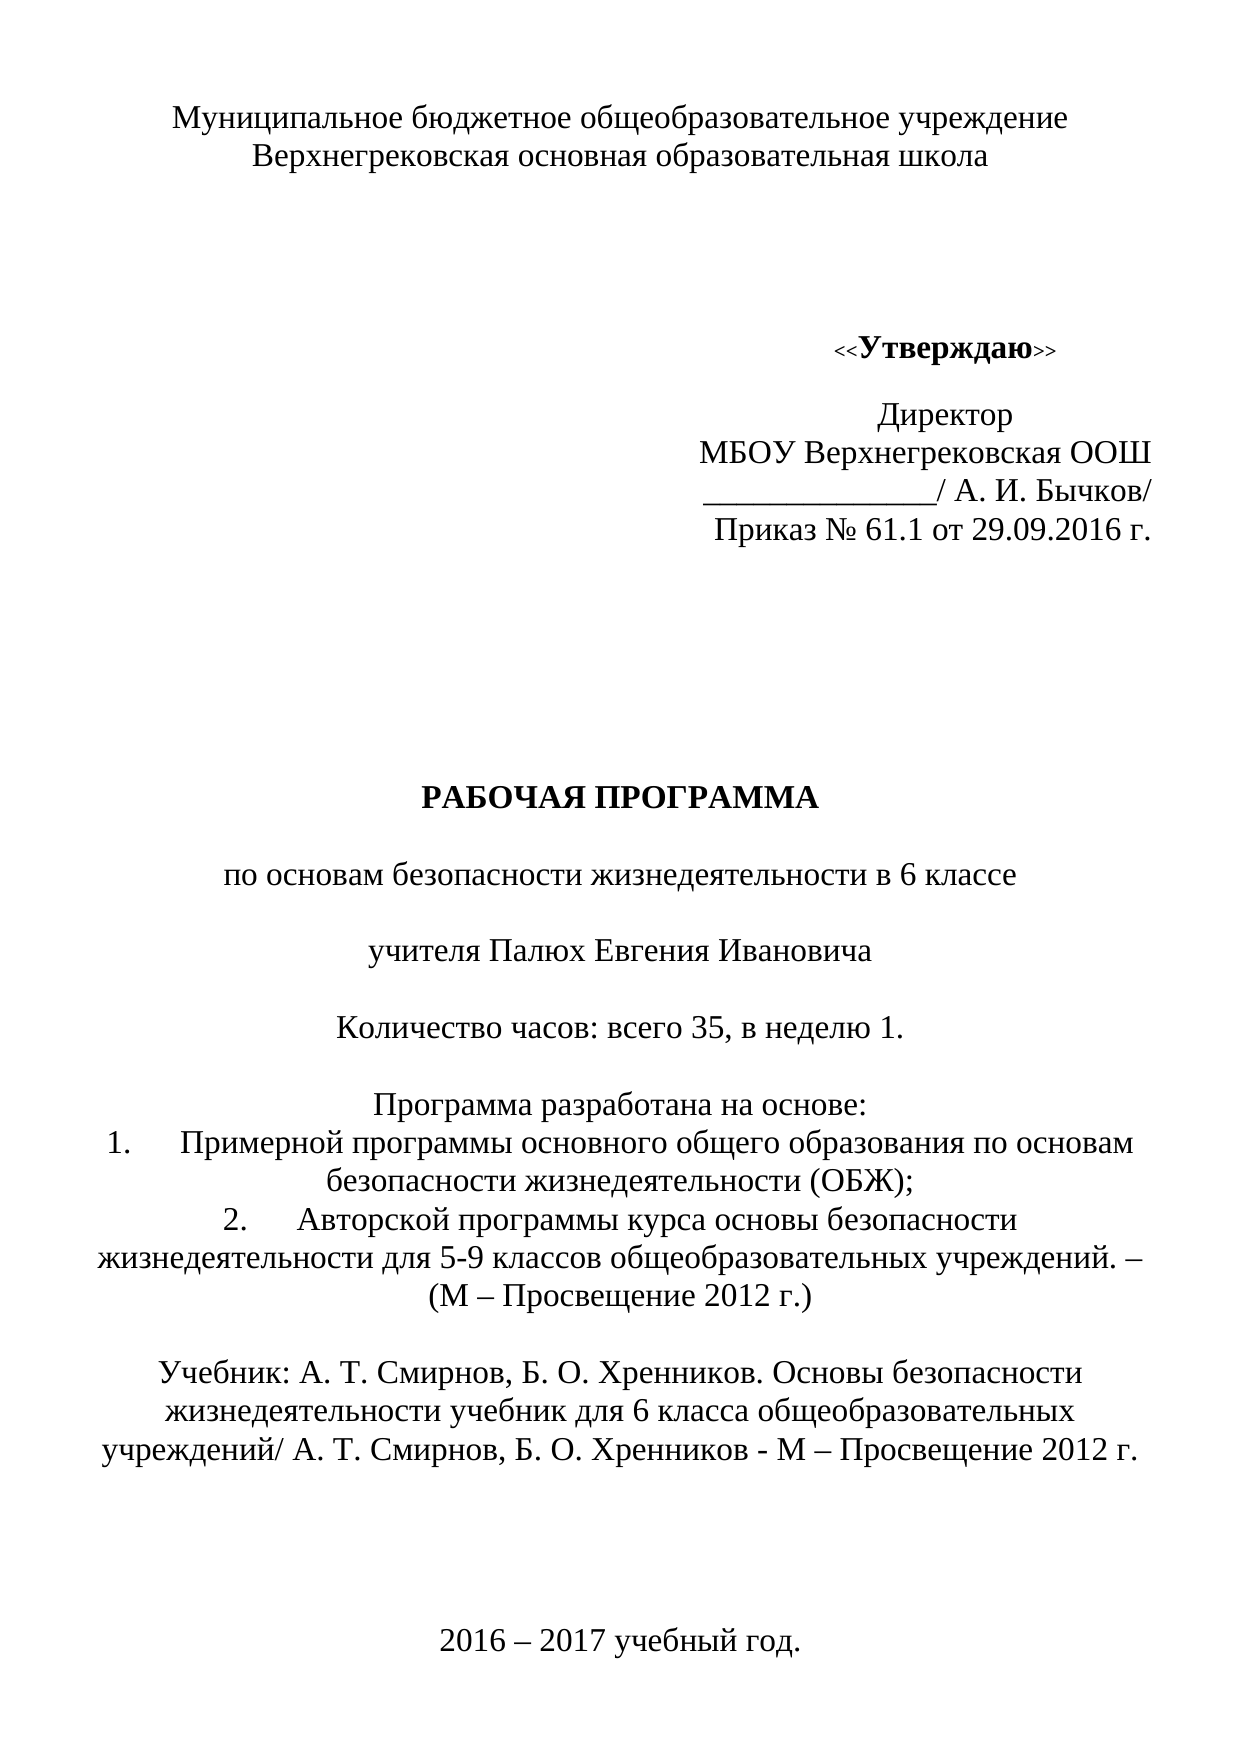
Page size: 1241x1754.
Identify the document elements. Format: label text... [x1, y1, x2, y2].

text Количество часов: всего 35, в неделю 1. [89, 1007, 1152, 1045]
text <<Утверждаю>> [89, 327, 1152, 366]
text Муниципальное бюджетное общеобразовательное учреждение [89, 97, 1152, 136]
text Учебник: А. Т. Смирнов, Б. О. Хренников. Основы безопасности жизнедеятельности учебник для 6 класса общеобразовательных учреждений/ А. Т. Смирнов, Б. О. Хренников - М – Просвещение 2012 г. [89, 1352, 1152, 1467]
text МБОУ Верхнегрековская ООШ [89, 432, 1152, 470]
text 2016 – 2017 учебный год. [89, 1620, 1152, 1659]
text ______________/ А. И. Бычков/ [89, 470, 1152, 509]
text Директор [89, 394, 1152, 432]
text Программа разработана на основе: [89, 1084, 1152, 1122]
text учителя Палюх Евгения Ивановича [89, 930, 1152, 969]
text по основам безопасности жизнедеятельности в 6 классе [89, 854, 1152, 892]
text РАБОЧАЯ ПРОГРАММА [89, 777, 1152, 815]
text 2. Авторской программы курса основы безопасности жизнедеятельности для 5-9 классов общеобразовательных учреждений. – (М – Просвещение 2012 г.) [89, 1199, 1152, 1314]
text 1. Примерной программы основного общего образования по основам безопасности жизнедеятельности (ОБЖ); [89, 1122, 1152, 1199]
text Верхнегрековская основная образовательная школа [89, 136, 1152, 174]
text Приказ № 61.1 от 29.09.2016 г. [89, 509, 1152, 547]
